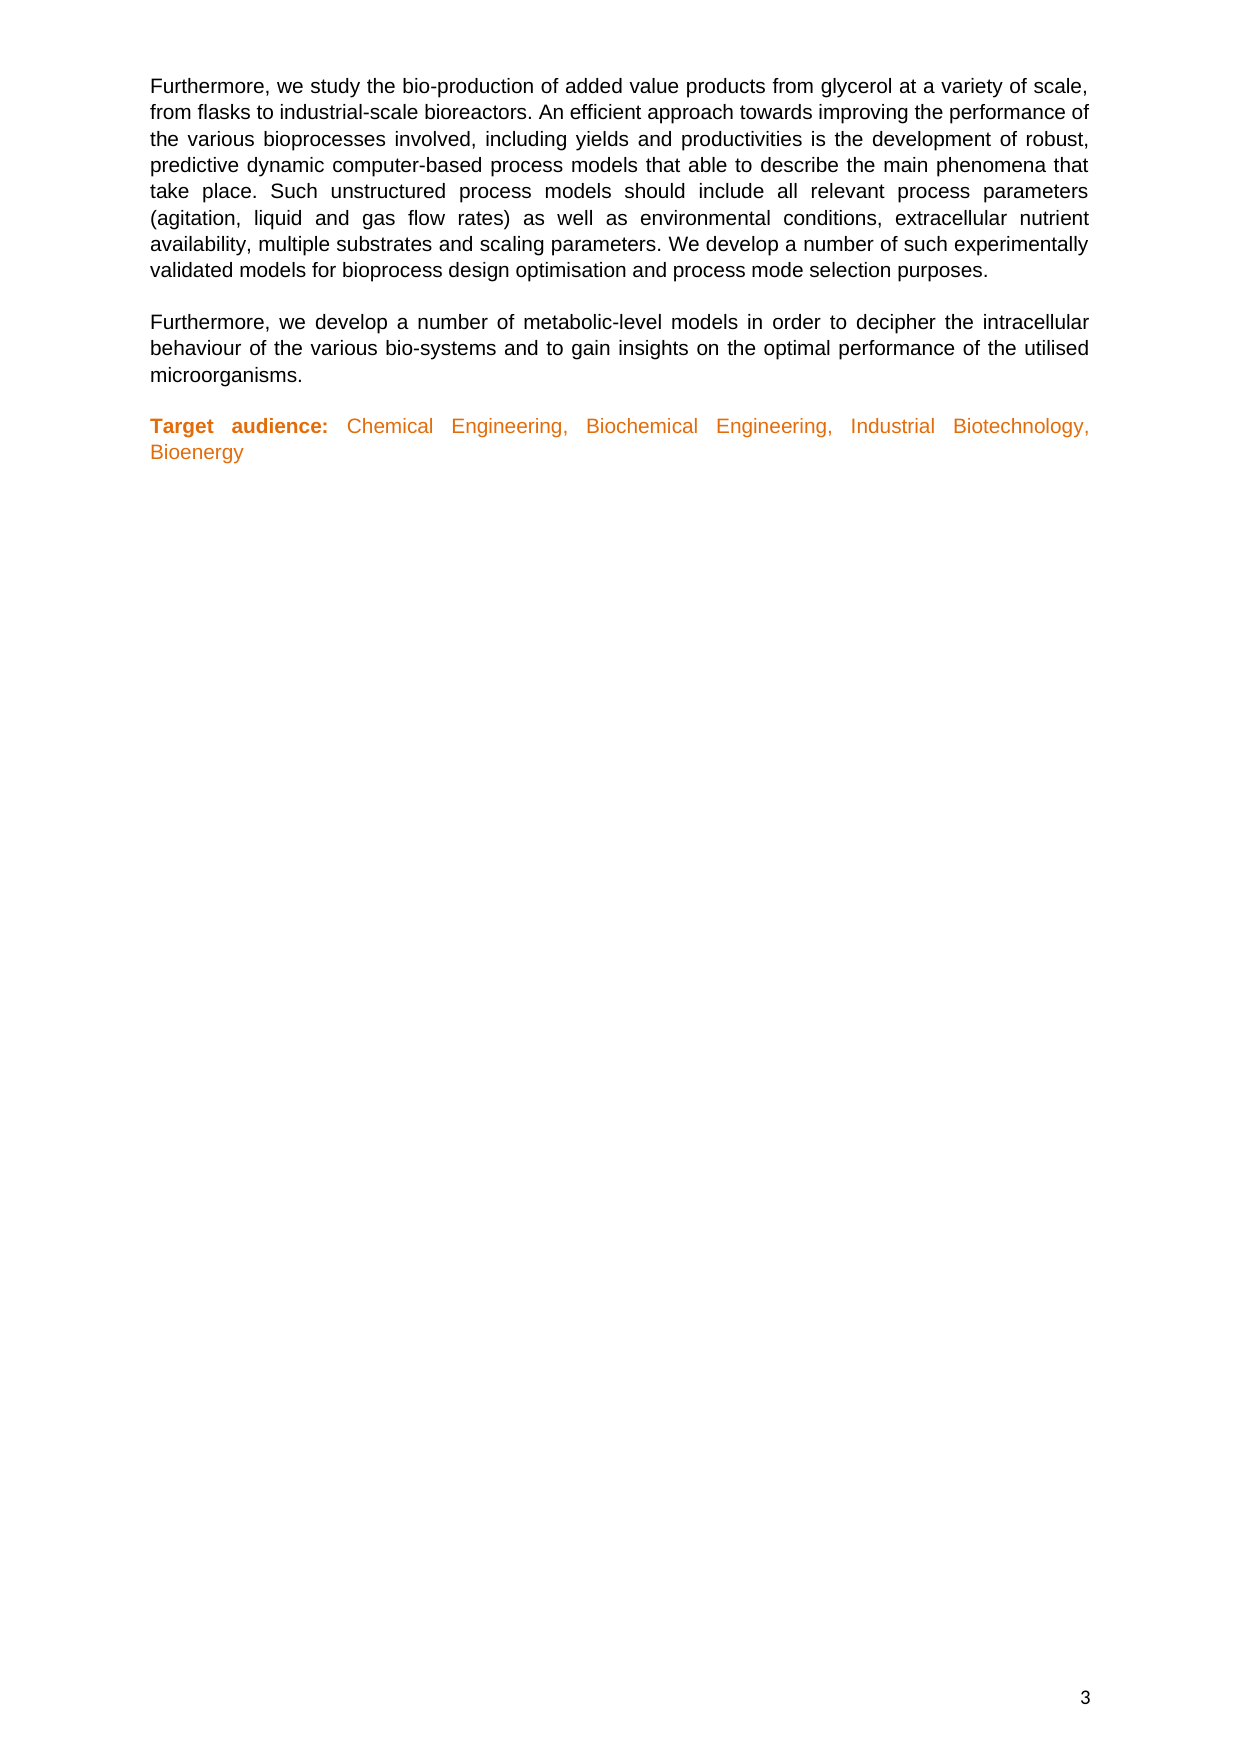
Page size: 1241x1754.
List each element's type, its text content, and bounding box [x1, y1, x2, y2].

text Furthermore, we develop a number of metabolic-level models in order to decipher the intracellular behaviour of the various bio-systems and to gain insights on the optimal performance of the utilised microorganisms. [150, 310, 1090, 386]
text Target audience: Chemical Engineering, Biochemical Engineering, Industrial Biotechnology, Bioenergy [150, 414, 1090, 464]
text Furthermore, we study the bio-production of added value products from glycerol at a variety of scale, from flasks to industrial-scale bioreactors. An efficient approach towards improving the performance of the various bioprocesses involved, including yields and productivities is the development of robust, predictive dynamic computer-based process models that able to describe the main phenomena that take place. Such unstructured process models should include all relevant process parameters (agitation, liquid and gas flow rates) as well as environmental conditions, extracellular nutrient availability, multiple substrates and scaling parameters. We develop a number of such experimentally validated models for bioprocess design optimisation and process mode selection purposes. [150, 74, 1090, 282]
